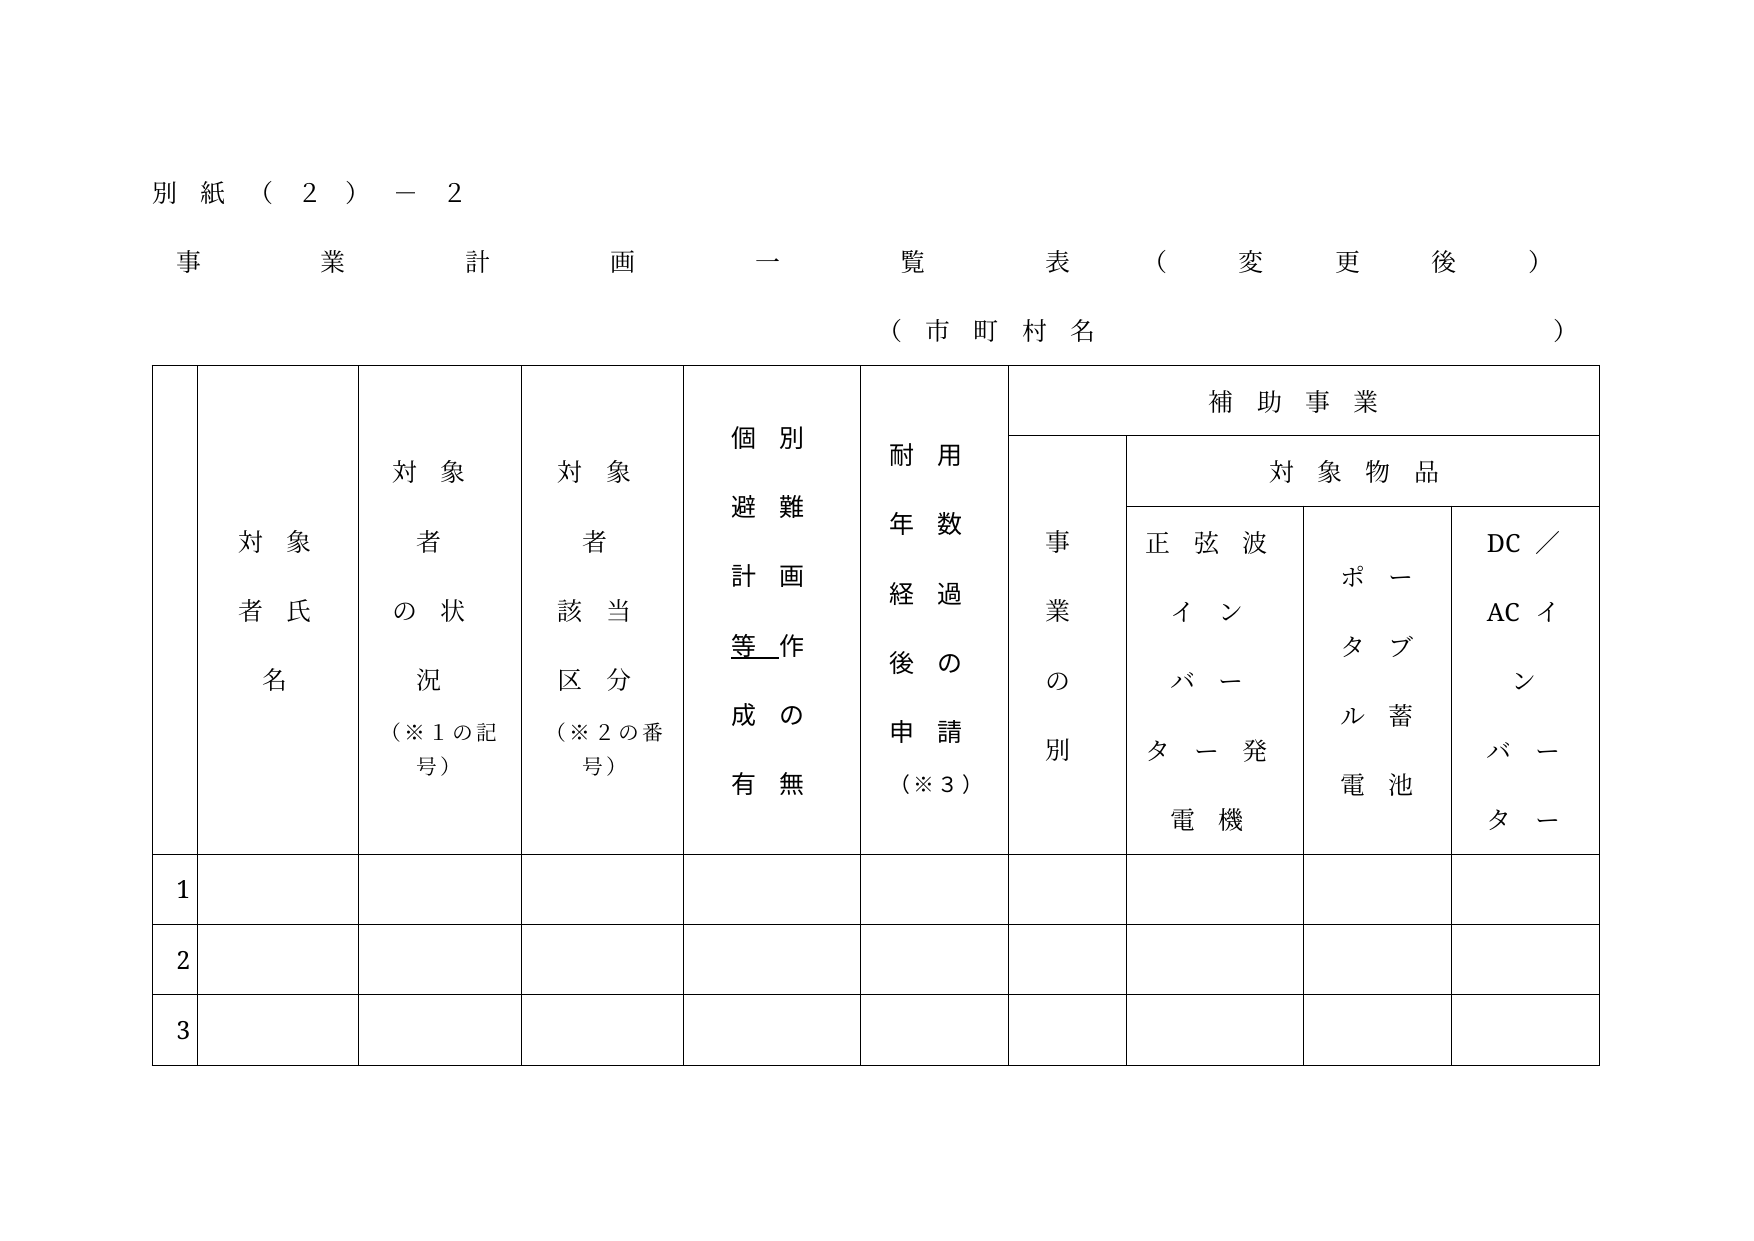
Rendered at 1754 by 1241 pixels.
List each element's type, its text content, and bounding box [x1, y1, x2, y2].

table_header 個別避難計画等作成の有無 [684, 366, 860, 853]
table_cell 3 [153, 995, 197, 1065]
table_cell [1009, 925, 1126, 994]
table_cell [1304, 995, 1451, 1065]
table_cell [1009, 995, 1126, 1065]
table_cell [1127, 855, 1303, 924]
table_cell [1304, 855, 1451, 924]
table_cell [1127, 995, 1303, 1065]
text （市町村名 ） [152, 295, 1602, 365]
table_header 対象者 の状況 （※１の記号） [359, 366, 521, 853]
table_cell ポータブル蓄電池 [1304, 507, 1451, 853]
text 事 業 計 画 一 覧 表 （ 変 更 後 ） [152, 226, 1602, 295]
table_cell 1 [153, 855, 197, 924]
table_cell [1452, 925, 1599, 994]
table_cell [1009, 855, 1126, 924]
table_cell [861, 925, 1008, 994]
table_cell [684, 925, 860, 994]
table_cell 対象物品 [1127, 436, 1599, 506]
table_cell [198, 995, 358, 1065]
table_cell [1452, 855, 1599, 924]
table_cell [359, 995, 521, 1065]
table_cell DC／ACインバーター [1452, 507, 1599, 853]
table_header 補助事業 [1009, 366, 1599, 435]
table_cell [359, 855, 521, 924]
table_cell [198, 855, 358, 924]
table_cell [861, 995, 1008, 1065]
table_cell [861, 855, 1008, 924]
table_header 対象者氏名 [198, 366, 358, 853]
table_cell [522, 925, 683, 994]
text 別紙（２）－２ [152, 157, 1602, 226]
table_cell 事業の別 [1009, 436, 1126, 853]
table_cell 正弦波インバーター発電機 [1127, 507, 1303, 853]
table_header [153, 366, 197, 853]
table_header 耐用年数経過後の申請 （※３） [861, 366, 1008, 853]
table_cell [198, 925, 358, 994]
table_header 対象者 該当区分 （※２の番号） [522, 366, 683, 853]
table_cell [522, 855, 683, 924]
table_cell [684, 855, 860, 924]
table_cell [684, 995, 860, 1065]
table_cell [522, 995, 683, 1065]
table_cell 2 [153, 925, 197, 994]
table_cell [1452, 995, 1599, 1065]
table_cell [1127, 925, 1303, 994]
table_cell [1304, 925, 1451, 994]
table_cell [359, 925, 521, 994]
